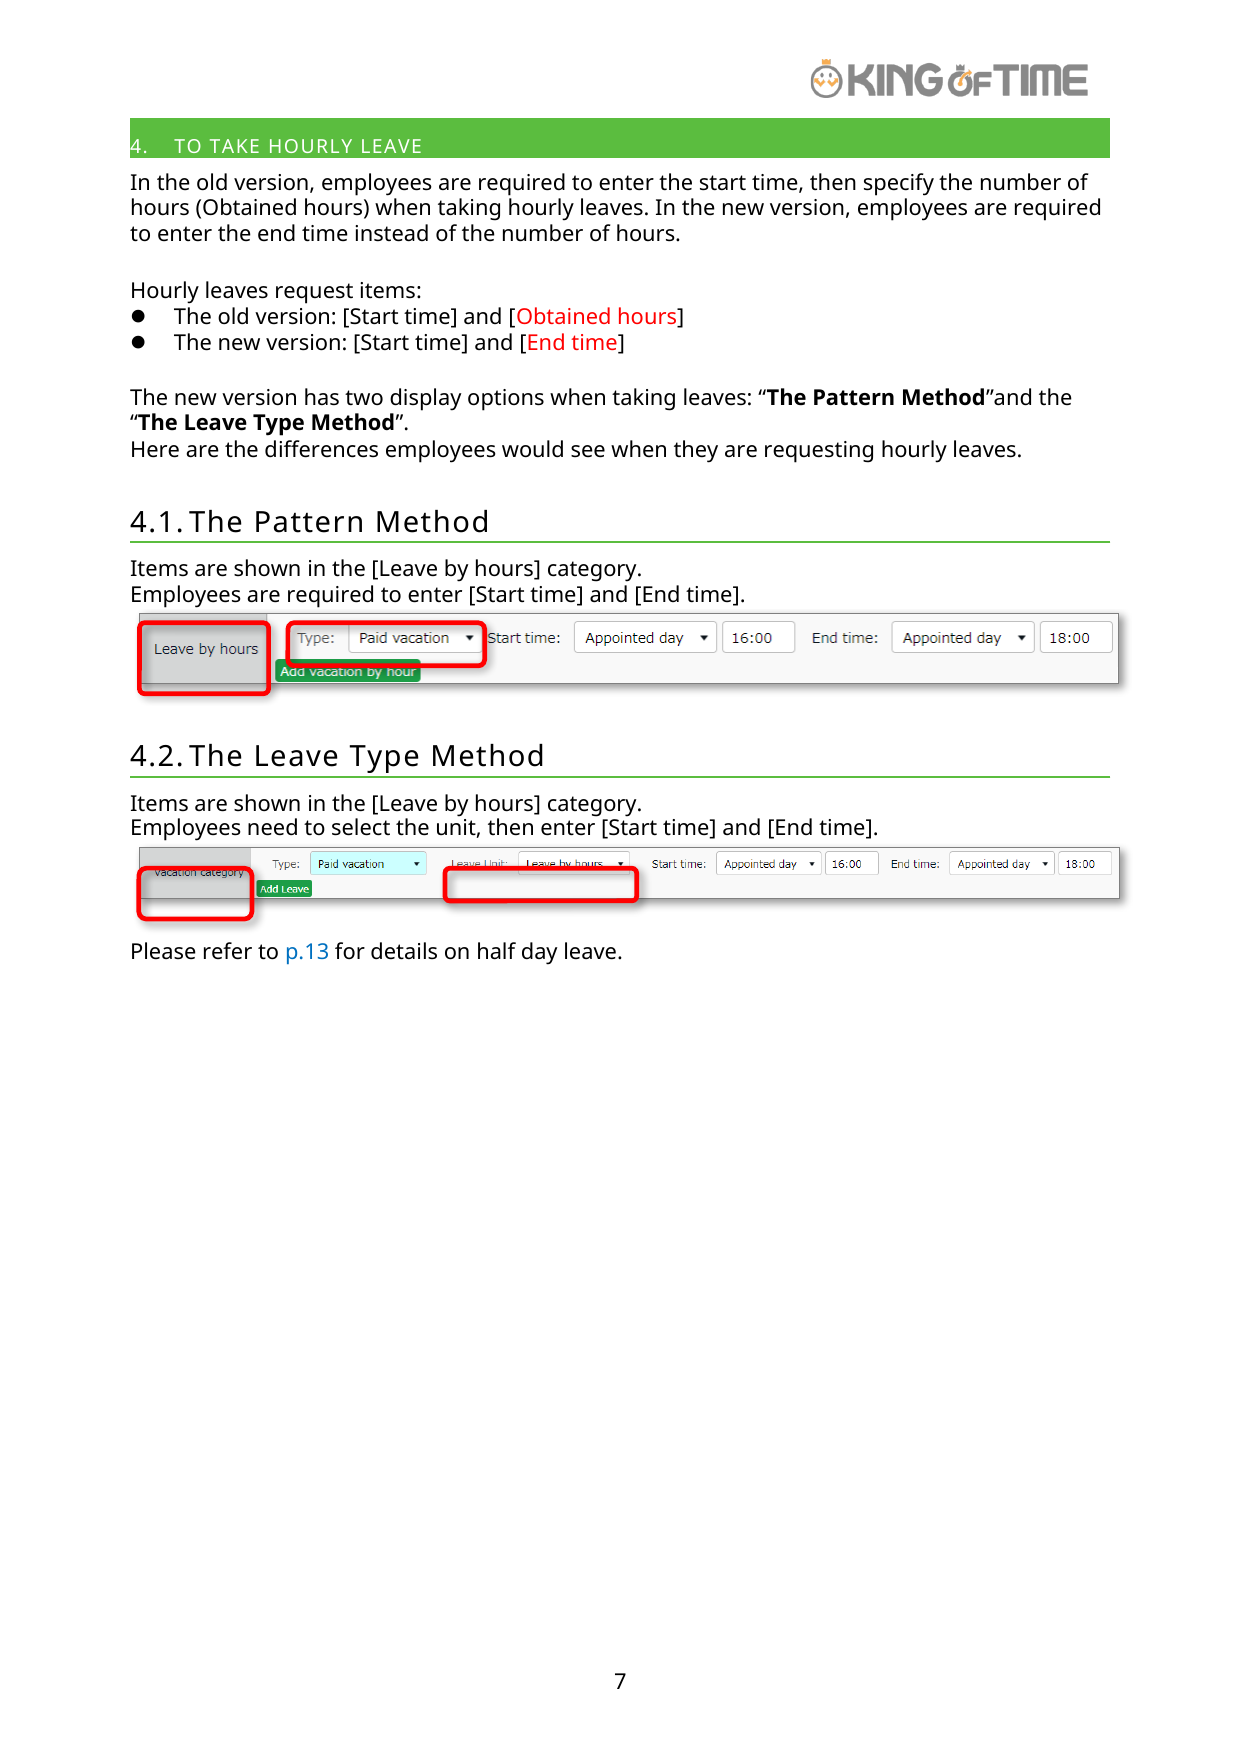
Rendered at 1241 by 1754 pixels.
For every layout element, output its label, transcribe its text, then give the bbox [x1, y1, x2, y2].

list The old version: [Start time] and [Obtained hours] [130, 303, 1110, 329]
picture [810, 59, 1088, 98]
text Hourly leaves request items: [130, 278, 1110, 303]
picture [140, 848, 1119, 898]
subtitle To take hourly leave [130, 118, 1110, 158]
picture [142, 871, 249, 898]
picture [140, 614, 1118, 683]
text The new version has two display options when taking leaves: “The Pattern Method”and the “The Leave Type Method”. [130, 385, 1110, 437]
picture [142, 626, 266, 683]
picture [448, 871, 634, 898]
subtitle The Leave Type Method [130, 739, 1110, 776]
subtitle The Pattern Method [130, 505, 1110, 541]
list The new version: [Start time] and [End time] [130, 329, 1110, 355]
text Items are shown in the [Leave by hours] category. [130, 556, 1110, 582]
text In the old version, employees are required to enter the start time, then specify the number of hours (Obtained hours) when taking hourly leaves. In the new version, employees are required to enter the end time instead of the number of hours. [130, 170, 1110, 248]
text Please refer to p.14 for details on half day leave. [130, 939, 1110, 965]
text Here are the differences employees would see when they are requesting hourly leaves. [130, 437, 1110, 462]
